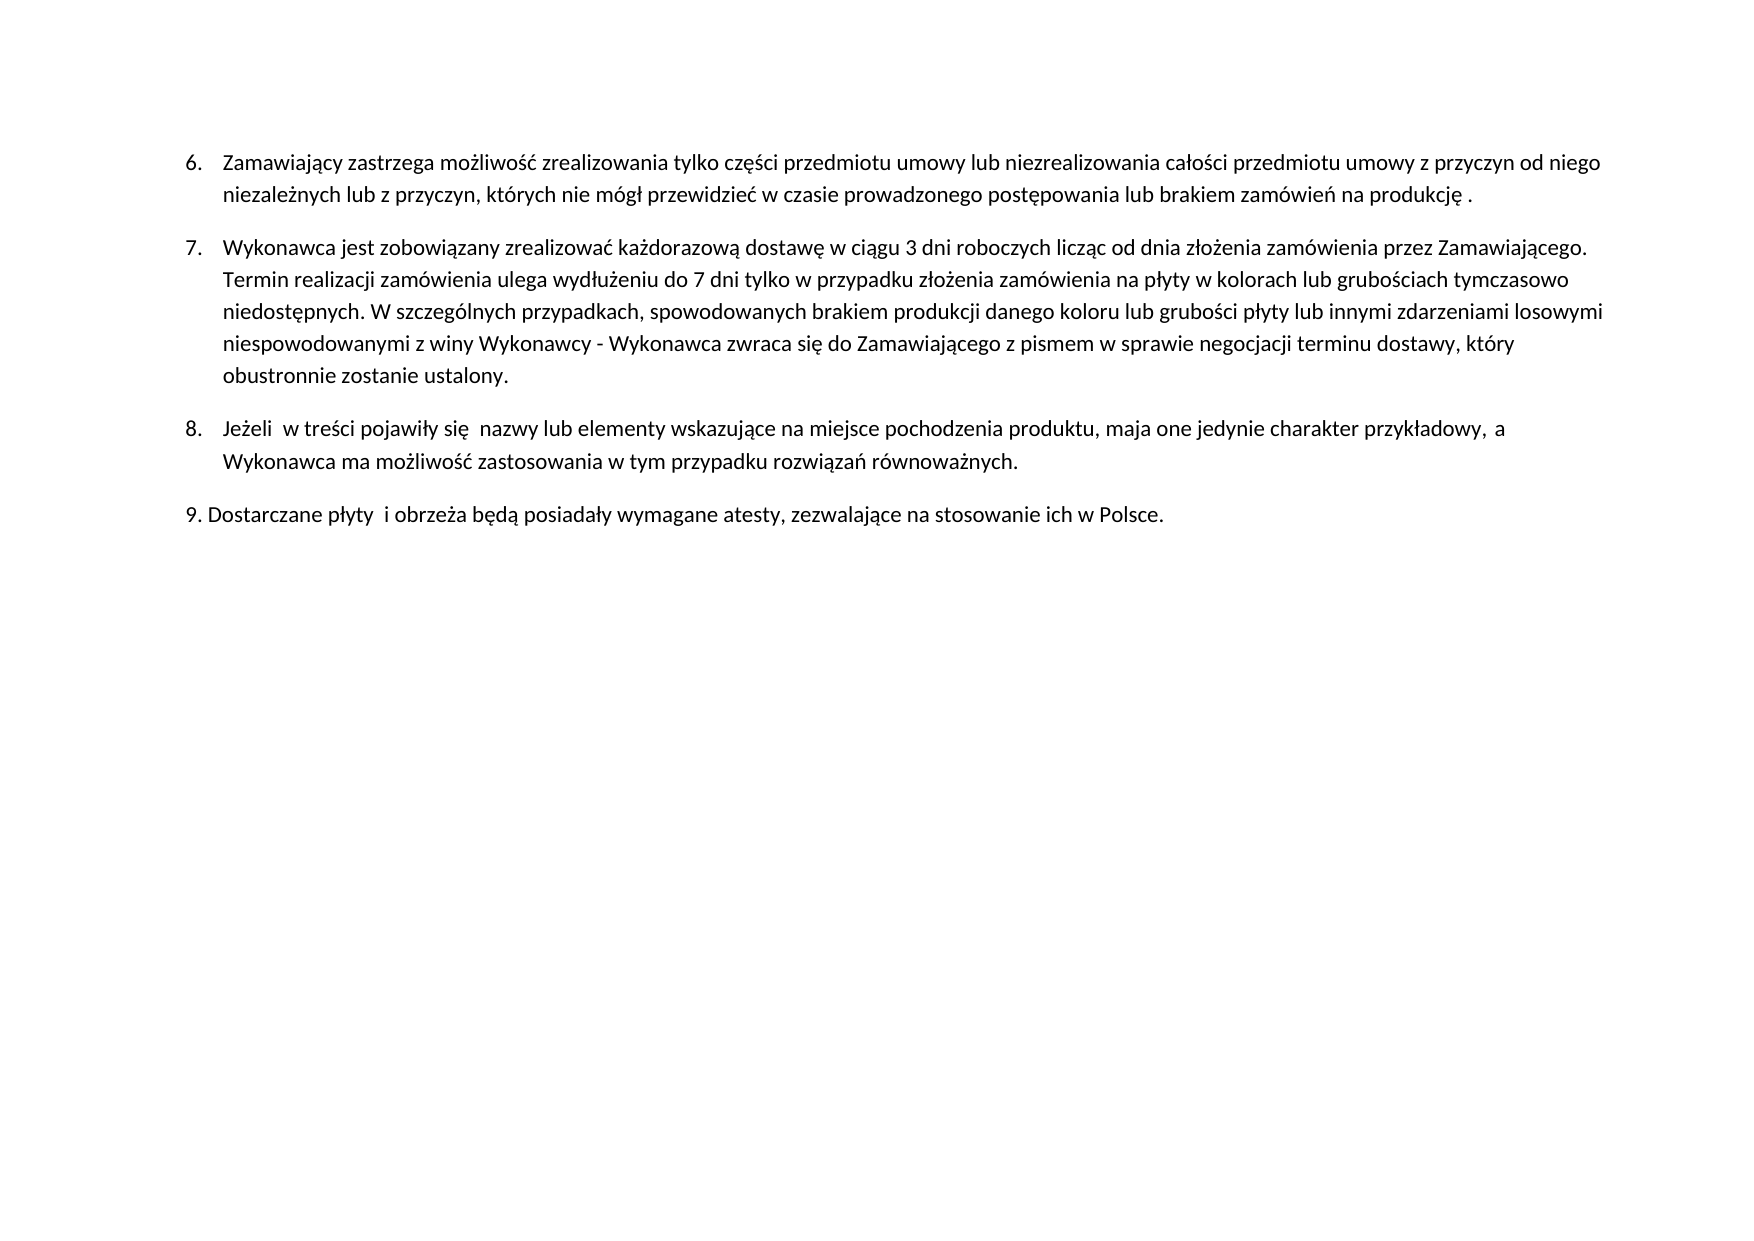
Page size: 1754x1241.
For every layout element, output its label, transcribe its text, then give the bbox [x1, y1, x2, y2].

list Jeżeli w treści pojawiły się nazwy lub elementy wskazujące na miejsce pochodzenia produktu, maja one jedynie charakter przykładowy, a Wykonawca ma możliwość zastosowania w tym przypadku rozwiązań równoważnych. [185, 414, 1606, 475]
list Zamawiający zastrzega możliwość zrealizowania tylko części przedmiotu umowy lub niezrealizowania całości przedmiotu umowy z przyczyn od niego niezależnych lub z przyczyn, których nie mógł przewidzieć w czasie prowadzonego postępowania lub brakiem zamówień na produkcję . [185, 148, 1606, 208]
list Wykonawca jest zobowiązany zrealizować każdorazową dostawę w ciągu 3 dni roboczych licząc od dnia złożenia zamówienia przez Zamawiającego. Termin realizacji zamówienia ulega wydłużeniu do 7 dni tylko w przypadku złożenia zamówienia na płyty w kolorach lub grubościach tymczasowo niedostępnych. W szczególnych przypadkach, spowodowanych brakiem produkcji danego koloru lub grubości płyty lub innymi zdarzeniami losowymi niespowodowanymi z winy Wykonawcy - Wykonawca zwraca się do Zamawiającego z pismem w sprawie negocjacji terminu dostawy, który obustronnie zostanie ustalony. [185, 233, 1606, 389]
text 9. Dostarczane płyty i obrzeża będą posiadały wymagane atesty, zezwalające na stosowanie ich w Polsce. [185, 500, 1606, 528]
